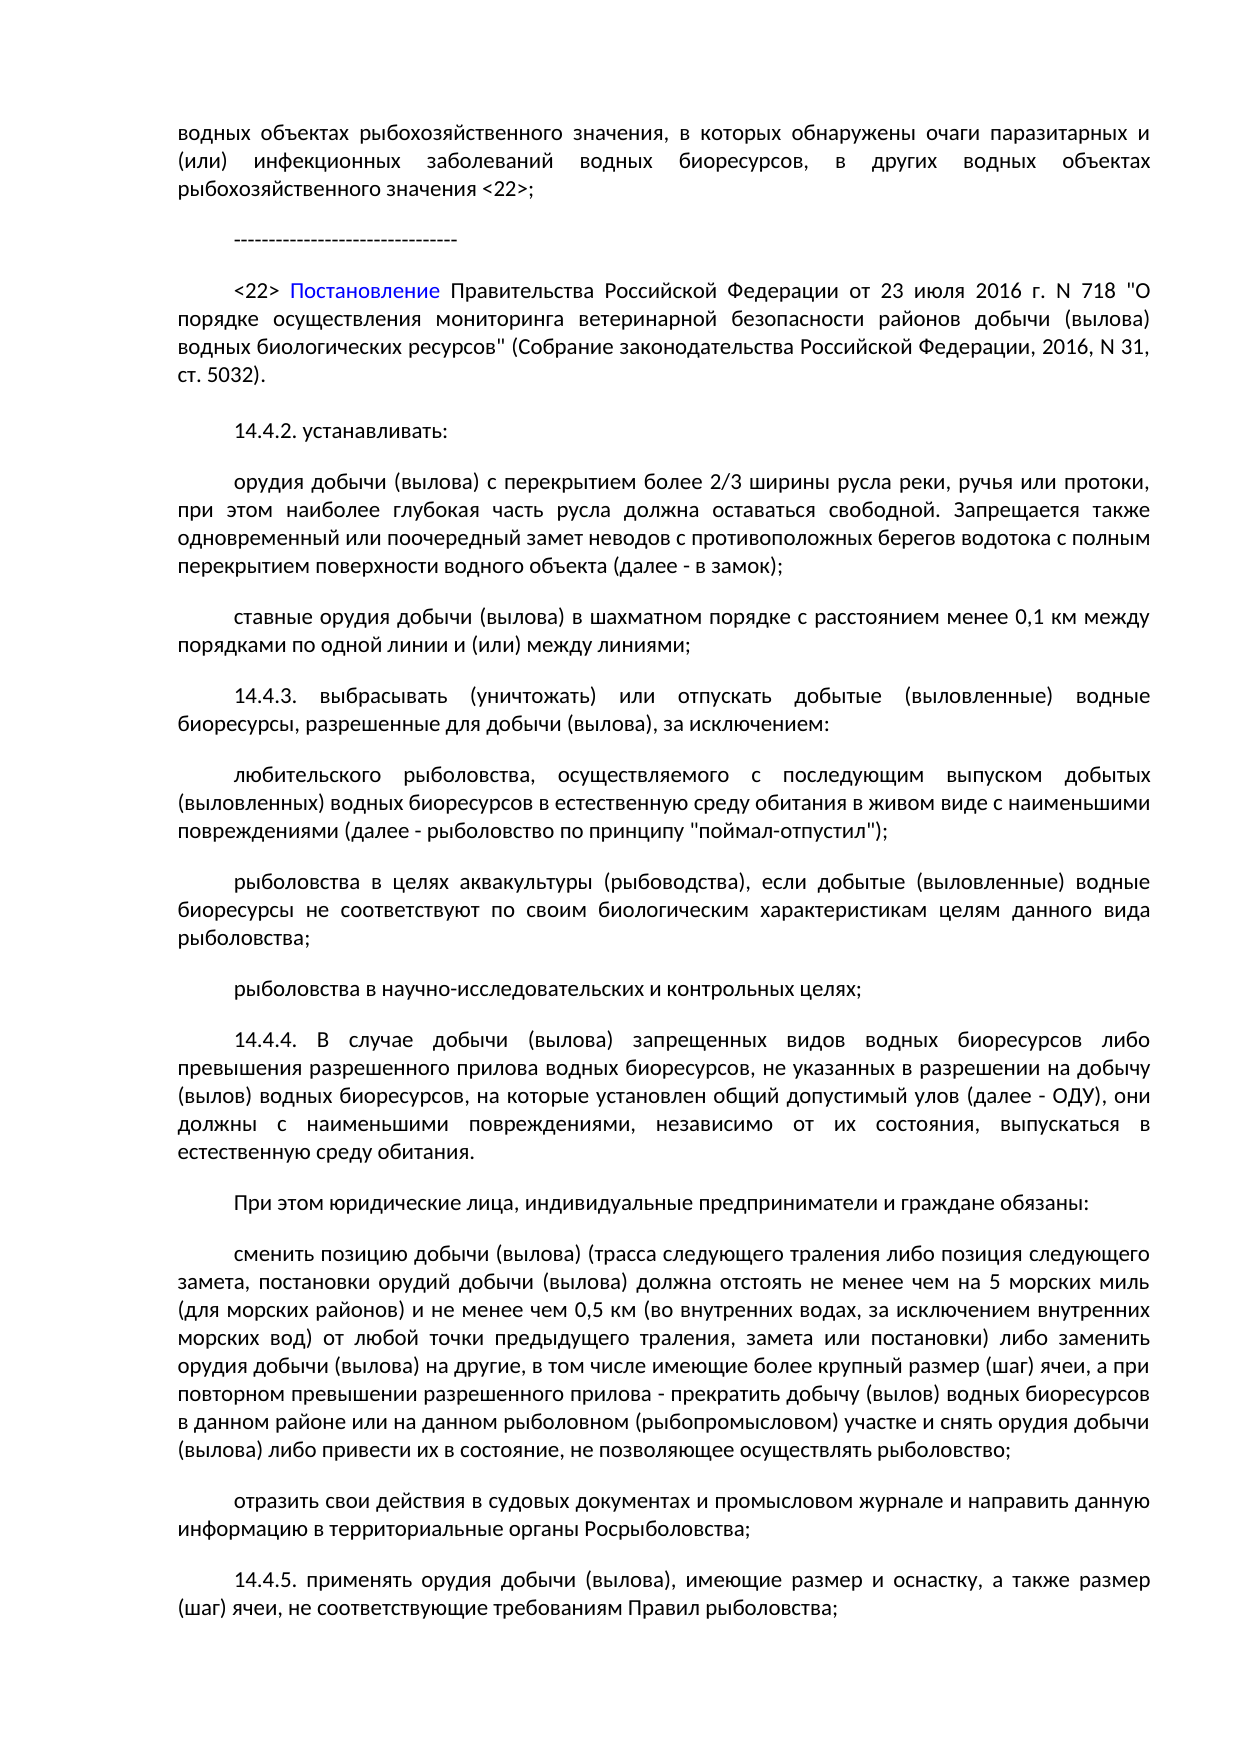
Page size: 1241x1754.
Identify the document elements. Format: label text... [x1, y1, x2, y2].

text рыболовства в целях аквакультуры (рыбоводства), если добытые (выловленные) водные биоресурсы не соответствуют по своим биологическим характеристикам целям данного вида рыболовства; [177, 867, 1152, 951]
text <22> Постановление Правительства Российской Федерации от 23 июля 2016 г. N 718 "О порядке осуществления мониторинга ветеринарной безопасности районов добычи (вылова) водных биологических ресурсов" (Собрание законодательства Российской Федерации, 2016, N 31, ст. 5032). [177, 276, 1152, 388]
text любительского рыболовства, осуществляемого с последующим выпуском добытых (выловленных) водных биоресурсов в естественную среду обитания в живом виде с наименьшими повреждениями (далее - рыболовство по принципу "поймал-отпустил"); [177, 760, 1152, 844]
text отразить свои действия в судовых документах и промысловом журнале и направить данную информацию в территориальные органы Росрыболовства; [177, 1486, 1152, 1542]
text рыболовства в научно-исследовательских и контрольных целях; [177, 974, 1152, 1002]
text орудия добычи (вылова) с перекрытием более 2/3 ширины русла реки, ручья или протоки, при этом наиболее глубокая часть русла должна оставаться свободной. Запрещается также одновременный или поочередный замет неводов с противоположных берегов водотока с полным перекрытием поверхности водного объекта (далее - в замок); [177, 467, 1152, 579]
text 14.4.3. выбрасывать (уничтожать) или отпускать добытые (выловленные) водные биоресурсы, разрешенные для добычи (вылова), за исключением: [177, 681, 1152, 737]
text 14.4.4. В случае добычи (вылова) запрещенных видов водных биоресурсов либо превышения разрешенного прилова водных биоресурсов, не указанных в разрешении на добычу (вылов) водных биоресурсов, на которые установлен общий допустимый улов (далее - ОДУ), они должны с наименьшими повреждениями, независимо от их состояния, выпускаться в естественную среду обитания. [177, 1025, 1152, 1165]
text При этом юридические лица, индивидуальные предприниматели и граждане обязаны: [177, 1188, 1152, 1216]
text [177, 118, 1152, 202]
text сменить позицию добычи (вылова) (трасса следующего траления либо позиция следующего замета, постановки орудий добычи (вылова) должна отстоять не менее чем на 5 морских миль (для морских районов) и не менее чем 0,5 км (во внутренних водах, за исключением внутренних морских вод) от любой точки предыдущего траления, замета или постановки) либо заменить орудия добычи (вылова) на другие, в том числе имеющие более крупный размер (шаг) ячеи, а при повторном превышении разрешенного прилова - прекратить добычу (вылов) водных биоресурсов в данном районе или на данном рыболовном (рыбопромысловом) участке и снять орудия добычи (вылова) либо привести их в состояние, не позволяющее осуществлять рыболовство; [177, 1239, 1152, 1463]
text 14.4.2. устанавливать: [177, 416, 1152, 444]
text ставные орудия добычи (вылова) в шахматном порядке с расстоянием менее 0,1 км между порядками по одной линии и (или) между линиями; [177, 602, 1152, 658]
text 14.4.5. применять орудия добычи (вылова), имеющие размер и оснастку, а также размер (шаг) ячеи, не соответствующие требованиям Правил рыболовства; [177, 1565, 1152, 1621]
text -------------------------------- [177, 225, 1152, 253]
